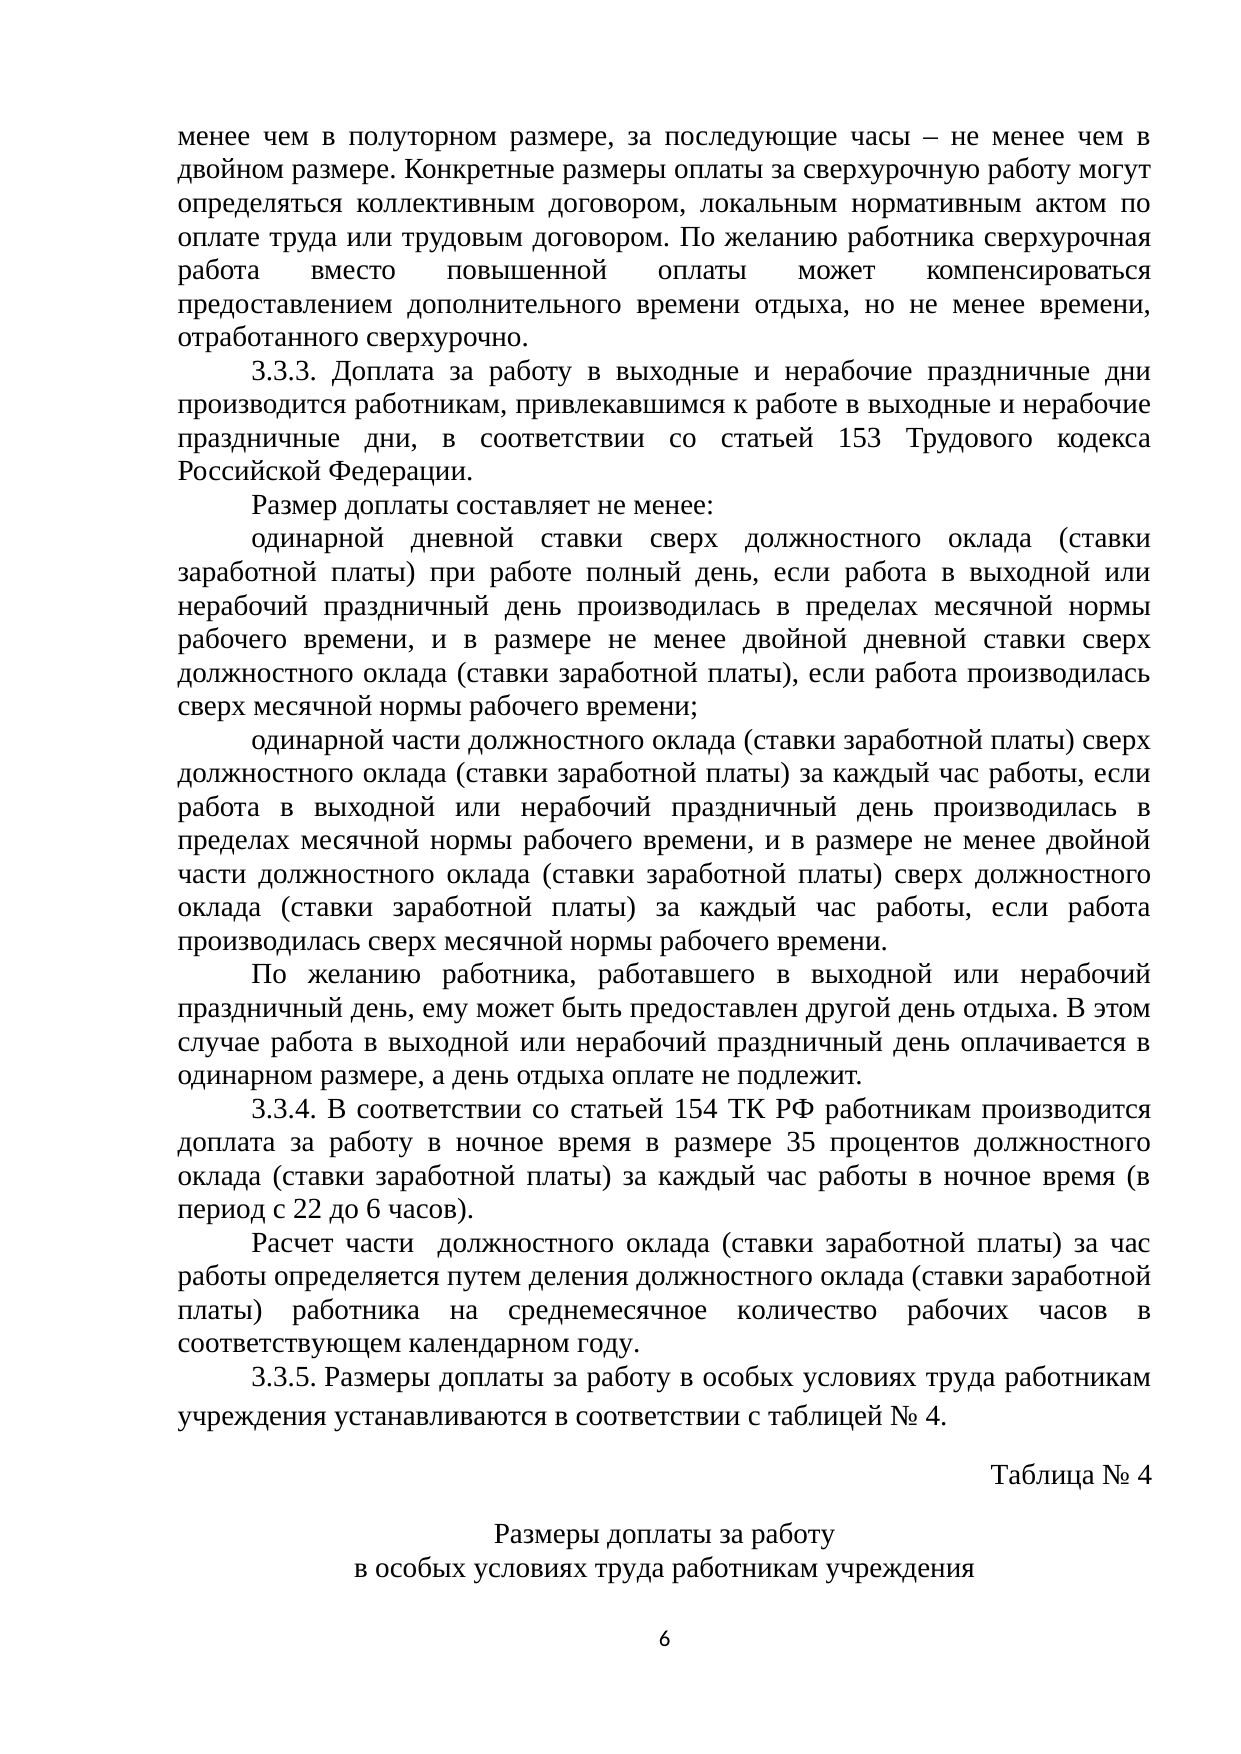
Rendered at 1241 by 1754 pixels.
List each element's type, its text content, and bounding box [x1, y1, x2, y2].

text 3.3.3. Доплата за работу в выходные и нерабочие праздничные дни производится работникам, привлекавшимся к работе в выходные и нерабочие праздничные дни, в соответствии со статьей 153 Трудового кодекса Российской Федерации. [177, 353, 1152, 487]
text Размер доплаты составляет не менее: [177, 487, 1152, 521]
text Размеры доплаты за работу [177, 1516, 1152, 1550]
text По желанию работника, работавшего в выходной или нерабочий праздничный день, ему может быть предоставлен другой день отдыха. В этом случае работа в выходной или нерабочий праздничный день оплачивается в одинарном размере, а день отдыха оплате не подлежит. [177, 957, 1152, 1091]
text одинарной дневной ставки сверх должностного оклада (ставки заработной платы) при работе полный день, если работа в выходной или нерабочий праздничный день производилась в пределах месячной нормы рабочего времени, и в размере не менее двойной дневной ставки сверх должностного оклада (ставки заработной платы), если работа производилась сверх месячной нормы рабочего времени; [177, 521, 1152, 722]
text Таблица № 4 [177, 1457, 1152, 1491]
text 3.3.5. Размеры доплаты за работу в особых условиях труда работникам учреждения устанавливаются в соответствии с таблицей № 4. [177, 1359, 1152, 1431]
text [177, 118, 1152, 353]
text в особых условиях труда работникам учреждения [177, 1550, 1152, 1583]
text Расчет части должностного оклада (ставки заработной платы) за час работы определяется путем деления должностного оклада (ставки заработной платы) работника на среднемесячное количество рабочих часов в соответствующем календарном году. [177, 1225, 1152, 1359]
text одинарной части должностного оклада (ставки заработной платы) сверх должностного оклада (ставки заработной платы) за каждый час работы, если работа в выходной или нерабочий праздничный день производилась в пределах месячной нормы рабочего времени, и в размере не менее двойной части должностного оклада (ставки заработной платы) сверх должностного оклада (ставки заработной платы) за каждый час работы, если работа производилась сверх месячной нормы рабочего времени. [177, 722, 1152, 957]
text 3.3.4. В соответствии со статьей 154 ТК РФ работникам производится доплата за работу в ночное время в размере 35 процентов должностного оклада (ставки заработной платы) за каждый час работы в ночное время (в период с 22 до 6 часов). [177, 1091, 1152, 1225]
